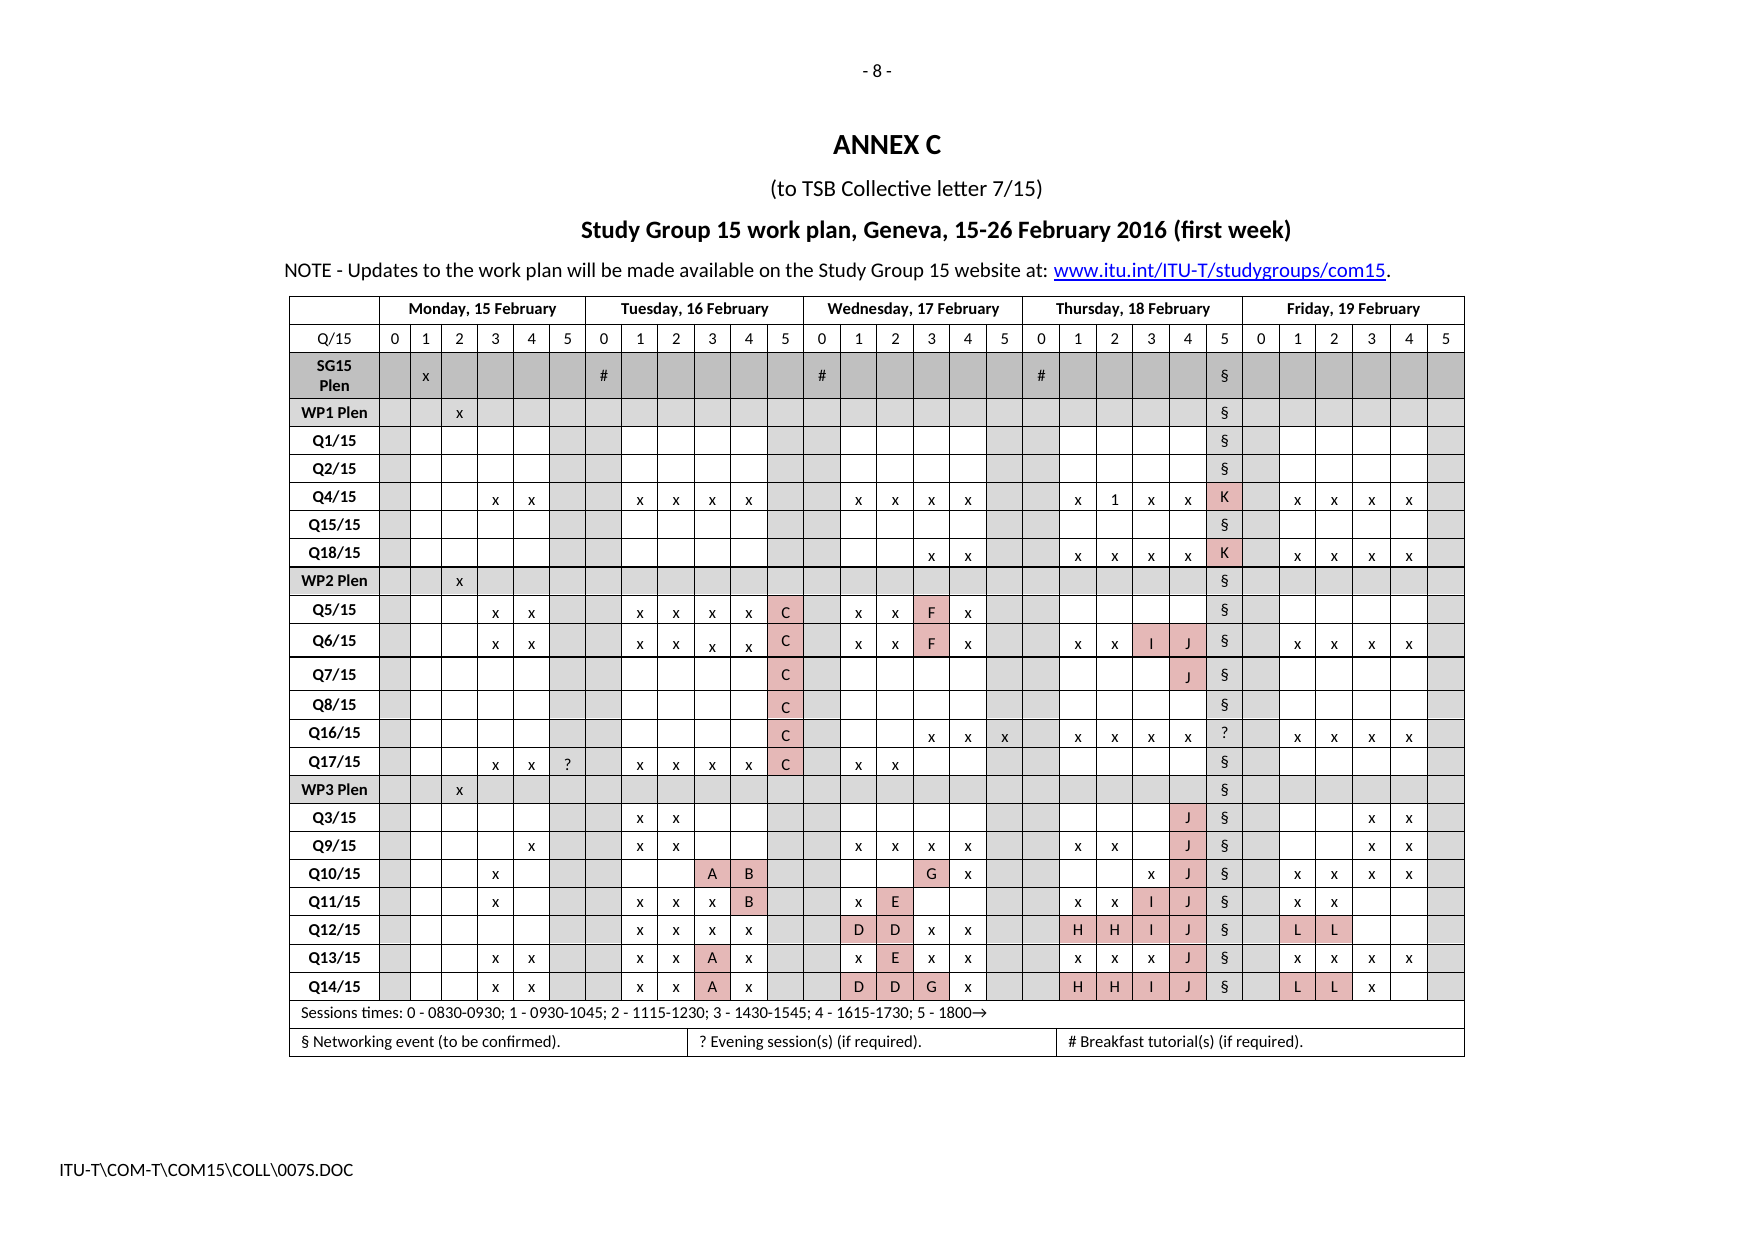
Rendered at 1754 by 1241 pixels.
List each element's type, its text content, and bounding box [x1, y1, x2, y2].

table_cell x [695, 483, 730, 510]
table_cell L [1280, 973, 1315, 1000]
table_cell [950, 511, 986, 538]
table_cell x [658, 916, 694, 943]
table_cell x [1391, 832, 1427, 859]
table_cell [1097, 691, 1132, 718]
table_cell [1097, 511, 1132, 538]
table_cell [877, 353, 913, 398]
table_cell [1097, 427, 1132, 454]
table_cell [804, 832, 840, 859]
table_cell [411, 399, 441, 426]
table_cell [1023, 427, 1059, 454]
table_cell [442, 539, 477, 566]
table_cell [1023, 888, 1059, 915]
table_cell [1023, 776, 1059, 803]
table_cell [804, 427, 840, 454]
table_cell [380, 804, 410, 831]
table_cell [442, 804, 477, 831]
table_cell x [658, 624, 694, 656]
table_cell [550, 427, 585, 454]
table_cell [987, 624, 1022, 656]
table_cell [841, 691, 876, 718]
table_cell [442, 455, 477, 482]
table_cell x [695, 624, 730, 656]
table_cell x [1060, 624, 1096, 656]
table_cell [1023, 596, 1059, 623]
table_cell [877, 658, 913, 690]
table_cell 0 [804, 325, 840, 352]
table_cell x [950, 832, 986, 859]
table_cell [586, 888, 621, 915]
table_cell [841, 804, 876, 831]
table_cell x [442, 568, 477, 594]
table_cell [1316, 427, 1352, 454]
table_cell [380, 427, 410, 454]
table_cell x [841, 888, 876, 915]
table_cell [1023, 832, 1059, 859]
table_cell x [1097, 888, 1132, 915]
table_cell [987, 658, 1022, 690]
table_cell [550, 568, 585, 594]
table_cell [411, 888, 441, 915]
table_cell [478, 776, 513, 803]
table_cell [695, 832, 730, 859]
table_cell [550, 483, 585, 510]
table_cell x [1133, 483, 1169, 510]
table_cell [1060, 860, 1096, 887]
table_cell x [1170, 539, 1206, 566]
table_cell H [1097, 916, 1132, 943]
table_cell [1060, 776, 1096, 803]
table_cell [1133, 399, 1169, 426]
table_cell [478, 427, 513, 454]
table_cell [380, 624, 410, 656]
table_cell [1060, 353, 1096, 398]
table_cell Q13/15 [290, 945, 379, 972]
table_cell [1060, 568, 1096, 594]
table_cell [1243, 888, 1279, 915]
table_cell x [1353, 945, 1390, 972]
table_cell [768, 353, 803, 398]
table_cell x [658, 945, 694, 972]
table_cell J [1170, 945, 1206, 972]
table_cell [411, 658, 441, 690]
table_cell [804, 399, 840, 426]
table_cell [1023, 568, 1059, 594]
table_cell 2 [877, 325, 913, 352]
table_cell [380, 596, 410, 623]
table_cell [514, 776, 549, 803]
table_cell [731, 353, 767, 398]
table_cell [950, 691, 986, 718]
table_cell [950, 748, 986, 775]
table_cell [914, 399, 949, 426]
table_cell Q18/15 [290, 539, 379, 566]
table_cell x [1060, 832, 1096, 859]
table_cell [1170, 399, 1206, 426]
table_cell [586, 399, 621, 426]
table_cell § [1207, 691, 1242, 718]
table_cell [1243, 455, 1279, 482]
table_cell J [1170, 804, 1206, 831]
table_cell [1428, 720, 1464, 747]
table_cell A [695, 973, 730, 1000]
table_cell § [1207, 427, 1242, 454]
table_cell [1097, 353, 1132, 398]
table_cell [1353, 916, 1390, 943]
table_cell [1280, 568, 1315, 594]
table_cell [622, 568, 657, 594]
table_cell [731, 658, 767, 690]
table_cell [987, 860, 1022, 887]
table_cell [478, 511, 513, 538]
table_cell I [1133, 973, 1169, 1000]
table_cell 3 [914, 325, 949, 352]
table_cell G [914, 860, 949, 887]
table_cell [1316, 804, 1352, 831]
table_cell [804, 804, 840, 831]
table_cell [380, 888, 410, 915]
table_cell [1023, 539, 1059, 566]
table_cell [380, 945, 410, 972]
table_cell [658, 860, 694, 887]
table_cell x [1060, 720, 1096, 747]
table_cell [1428, 427, 1464, 454]
table_cell x [731, 945, 767, 972]
table_cell [914, 888, 949, 915]
table_cell C [768, 658, 803, 690]
table_cell x [1133, 539, 1169, 566]
table_cell [1280, 804, 1315, 831]
table_cell x [950, 916, 986, 943]
table_cell [1097, 748, 1132, 775]
table_cell x [1133, 945, 1169, 972]
table_cell x [1353, 539, 1390, 566]
table_cell [877, 691, 913, 718]
table_cell x [950, 720, 986, 747]
table_cell x [478, 483, 513, 510]
table_cell [1023, 624, 1059, 656]
table_cell [1316, 658, 1352, 690]
table_cell J [1170, 624, 1206, 656]
table_cell [442, 511, 477, 538]
table_cell [411, 776, 441, 803]
table_cell [841, 568, 876, 594]
table_cell 1 [1097, 483, 1132, 510]
table_cell [987, 888, 1022, 915]
table_cell [841, 353, 876, 398]
table_cell [950, 427, 986, 454]
table_cell [950, 568, 986, 594]
table_cell [550, 539, 585, 566]
table_cell WP3 Plen [290, 776, 379, 803]
table_cell [731, 511, 767, 538]
table_cell [1428, 658, 1464, 690]
table_cell [768, 945, 803, 972]
table_cell [877, 427, 913, 454]
table_cell [1280, 748, 1315, 775]
table_cell [1428, 399, 1464, 426]
table_cell [914, 658, 949, 690]
table_cell x [478, 860, 513, 887]
table_cell [380, 568, 410, 594]
table_cell [987, 973, 1022, 1000]
table_cell [1023, 748, 1059, 775]
table_cell [380, 832, 410, 859]
table_cell x [1280, 624, 1315, 656]
table_cell [380, 353, 410, 398]
table_cell D [841, 973, 876, 1000]
table_cell § [1207, 399, 1242, 426]
table_cell [411, 832, 441, 859]
table_cell [514, 691, 549, 718]
table_cell [514, 511, 549, 538]
table_cell [622, 720, 657, 747]
table_cell B [731, 860, 767, 887]
table_cell [514, 568, 549, 594]
table_cell [695, 455, 730, 482]
table_cell x [622, 973, 657, 1000]
table_cell [1428, 916, 1464, 943]
table_cell [987, 832, 1022, 859]
table_cell 1 [411, 325, 441, 352]
table_cell [1170, 748, 1206, 775]
table_cell Q14/15 [290, 973, 379, 1000]
table_cell x [658, 973, 694, 1000]
table_cell L [1316, 973, 1352, 1000]
table_cell x [622, 748, 657, 775]
table_cell 5 [550, 325, 585, 352]
table_cell [380, 658, 410, 690]
table_cell # [804, 353, 840, 398]
table_cell [1060, 691, 1096, 718]
table_cell x [695, 748, 730, 775]
table_cell 5 [1207, 325, 1242, 352]
table_cell [550, 804, 585, 831]
table_header [290, 297, 379, 324]
table_cell § [1207, 511, 1242, 538]
table_cell 5 [768, 325, 803, 352]
table_cell [658, 658, 694, 690]
table_cell C [768, 596, 803, 623]
table_cell [1243, 776, 1279, 803]
table_cell 0 [586, 325, 621, 352]
table_cell § [1207, 624, 1242, 656]
table_header Thursday, 18 February [1023, 297, 1242, 324]
table_cell [1353, 596, 1390, 623]
table_cell [586, 832, 621, 859]
table_cell [768, 888, 803, 915]
table_cell [550, 455, 585, 482]
table_cell [622, 776, 657, 803]
table_cell [695, 658, 730, 690]
table_cell [380, 511, 410, 538]
table_cell [1428, 596, 1464, 623]
table_cell § [1207, 804, 1242, 831]
table_cell 2 [442, 325, 477, 352]
table_cell J [1170, 860, 1206, 887]
table_cell [1170, 427, 1206, 454]
table_cell x [1097, 945, 1132, 972]
table_cell [586, 691, 621, 718]
table_cell 4 [950, 325, 986, 352]
table_cell [411, 539, 441, 566]
table_cell [1353, 776, 1390, 803]
table_cell x [622, 596, 657, 623]
table_cell [380, 720, 410, 747]
table_cell [1133, 658, 1169, 690]
table_cell x [1353, 483, 1390, 510]
table_cell Q8/15 [290, 691, 379, 718]
table_cell [411, 455, 441, 482]
table_cell [514, 427, 549, 454]
table_cell [550, 399, 585, 426]
table_cell [1023, 455, 1059, 482]
table_cell [622, 399, 657, 426]
table_cell [586, 658, 621, 690]
table_cell [550, 596, 585, 623]
table_cell [442, 596, 477, 623]
table_cell [1097, 804, 1132, 831]
table_cell x [914, 832, 949, 859]
table_cell [478, 804, 513, 831]
table_cell [586, 776, 621, 803]
table_cell x [1391, 539, 1427, 566]
table_cell x [1060, 888, 1096, 915]
table_cell [1243, 427, 1279, 454]
table_cell [1170, 568, 1206, 594]
table_cell x [731, 483, 767, 510]
table_cell [411, 804, 441, 831]
table_cell [877, 539, 913, 566]
table_cell [804, 720, 840, 747]
table_cell [1391, 658, 1427, 690]
table_cell [380, 455, 410, 482]
table_cell x [841, 748, 876, 775]
table_cell x [950, 624, 986, 656]
table_cell [1243, 804, 1279, 831]
table_cell [987, 945, 1022, 972]
table_cell [950, 804, 986, 831]
table_cell [1243, 624, 1279, 656]
table_cell [804, 624, 840, 656]
table_cell [1391, 888, 1427, 915]
table_cell [804, 568, 840, 594]
table_cell G [914, 973, 949, 1000]
table_cell L [1280, 916, 1315, 943]
table_cell [841, 511, 876, 538]
table_cell [380, 916, 410, 943]
table_cell x [1353, 832, 1390, 859]
table_cell x [841, 832, 876, 859]
table_cell [622, 691, 657, 718]
table_cell [914, 691, 949, 718]
table_cell [877, 776, 913, 803]
table_cell [1391, 455, 1427, 482]
table_cell [411, 916, 441, 943]
table_cell [1353, 568, 1390, 594]
table_cell [987, 916, 1022, 943]
table_cell x [1280, 888, 1315, 915]
table_cell [987, 353, 1022, 398]
table_cell [1391, 973, 1427, 1000]
table_cell x [914, 916, 949, 943]
table_cell [658, 691, 694, 718]
table_cell [1280, 427, 1315, 454]
table_cell [514, 888, 549, 915]
table_cell [1060, 804, 1096, 831]
table_cell I [1133, 916, 1169, 943]
table_cell [658, 720, 694, 747]
table_cell x [1060, 945, 1096, 972]
table_cell [768, 399, 803, 426]
table_cell [442, 658, 477, 690]
table_cell WP2 Plen [290, 568, 379, 594]
table_cell x [731, 596, 767, 623]
table_cell [1097, 399, 1132, 426]
table_cell [411, 691, 441, 718]
table_cell [768, 568, 803, 594]
table_cell [380, 691, 410, 718]
table_cell x [1391, 483, 1427, 510]
table_cell 2 [658, 325, 694, 352]
table_cell [950, 776, 986, 803]
table_cell x [658, 596, 694, 623]
table_cell [768, 916, 803, 943]
table_cell D [841, 916, 876, 943]
table_cell [731, 455, 767, 482]
table_cell [622, 353, 657, 398]
table_cell J [1170, 916, 1206, 943]
table_cell § [1207, 916, 1242, 943]
table_cell [1316, 748, 1352, 775]
table_cell [1243, 399, 1279, 426]
table_cell [804, 916, 840, 943]
table_cell [550, 888, 585, 915]
table_cell [1023, 720, 1059, 747]
table_cell x [1280, 860, 1315, 887]
table_cell x [622, 945, 657, 972]
table_cell [1133, 748, 1169, 775]
table_cell [1428, 691, 1464, 718]
table_cell E [877, 888, 913, 915]
table_cell Q6/15 [290, 624, 379, 656]
table_cell [695, 511, 730, 538]
table_cell 3 [695, 325, 730, 352]
table_cell x [1316, 483, 1352, 510]
table_cell x [514, 624, 549, 656]
table_cell [442, 748, 477, 775]
table_cell [1280, 832, 1315, 859]
table_cell [658, 427, 694, 454]
table_cell [586, 804, 621, 831]
table_cell § [1207, 596, 1242, 623]
table_cell [550, 945, 585, 972]
table_cell [1170, 691, 1206, 718]
table_cell [1170, 511, 1206, 538]
table_cell # [1023, 353, 1059, 398]
table_cell [622, 455, 657, 482]
table_cell x [950, 483, 986, 510]
table_cell [622, 860, 657, 887]
table_cell [411, 511, 441, 538]
table_cell [1391, 776, 1427, 803]
table_cell [731, 832, 767, 859]
table_cell [1353, 691, 1390, 718]
table_cell x [514, 483, 549, 510]
table_cell H [1097, 973, 1132, 1000]
table_cell x [1353, 624, 1390, 656]
table_cell [478, 399, 513, 426]
table_cell 5 [1428, 325, 1464, 352]
table_cell [1428, 776, 1464, 803]
table_cell Q2/15 [290, 455, 379, 482]
table_cell J [1170, 888, 1206, 915]
table_cell [1060, 427, 1096, 454]
table_cell [1353, 658, 1390, 690]
table_cell [695, 720, 730, 747]
table_cell [550, 511, 585, 538]
table_cell [768, 483, 803, 510]
table_cell § [1207, 455, 1242, 482]
table_cell x [622, 624, 657, 656]
table_cell [1428, 483, 1464, 510]
table_cell ? Evening session(s) (if required). [688, 1029, 1056, 1056]
table_cell x [1316, 888, 1352, 915]
table_cell x [1353, 860, 1390, 887]
table_cell [950, 455, 986, 482]
table_cell [1391, 748, 1427, 775]
table_cell Q11/15 [290, 888, 379, 915]
table_cell x [622, 804, 657, 831]
table_cell [804, 539, 840, 566]
table_cell [1060, 511, 1096, 538]
table_cell x [950, 539, 986, 566]
table_cell [877, 399, 913, 426]
table_cell [411, 624, 441, 656]
table_cell Q5/15 [290, 596, 379, 623]
table_cell [695, 399, 730, 426]
table_cell [550, 973, 585, 1000]
table_cell x [1316, 860, 1352, 887]
table_cell [987, 511, 1022, 538]
table_cell H [1060, 973, 1096, 1000]
table_cell § Networking event (to be confirmed). [290, 1029, 687, 1056]
table_cell [1023, 804, 1059, 831]
text NOTE - Updates to the work plan will be made available on the Study Group 15 website at: www.itu.int/ITU-T/studygroups/com15. [177, 258, 1695, 283]
table_cell x [987, 720, 1022, 747]
table_cell [914, 804, 949, 831]
table_cell [987, 776, 1022, 803]
table_cell [658, 353, 694, 398]
table_cell [411, 596, 441, 623]
table_cell x [658, 832, 694, 859]
table_cell [768, 427, 803, 454]
table_cell [804, 596, 840, 623]
table_cell [586, 483, 621, 510]
table_cell [586, 945, 621, 972]
table_cell [658, 776, 694, 803]
table_cell [586, 455, 621, 482]
table_cell [658, 539, 694, 566]
table_cell [987, 483, 1022, 510]
table_cell [804, 945, 840, 972]
table_cell § [1207, 888, 1242, 915]
table_cell x [1280, 539, 1315, 566]
table_cell Q15/15 [290, 511, 379, 538]
table_cell [1133, 427, 1169, 454]
table_cell [950, 399, 986, 426]
table_cell [380, 483, 410, 510]
table_cell [1428, 888, 1464, 915]
table_cell [1428, 568, 1464, 594]
table_cell [442, 720, 477, 747]
table_cell [1097, 568, 1132, 594]
table_cell x [442, 776, 477, 803]
table_cell [1316, 568, 1352, 594]
table_cell § [1207, 353, 1242, 398]
table_cell B [731, 888, 767, 915]
table_cell [1391, 353, 1427, 398]
table_cell Q4/15 [290, 483, 379, 510]
table_cell 5 [987, 325, 1022, 352]
table_cell # [586, 353, 621, 398]
table_cell 1 [1060, 325, 1096, 352]
table_cell x [1060, 483, 1096, 510]
table_cell 4 [1391, 325, 1427, 352]
table_cell x [478, 973, 513, 1000]
table_cell x [514, 945, 549, 972]
table_cell x [1391, 624, 1427, 656]
table_cell x [914, 483, 949, 510]
table_cell 4 [731, 325, 767, 352]
table_cell I [1133, 624, 1169, 656]
table_cell x [1391, 720, 1427, 747]
table_cell [1353, 353, 1390, 398]
table_cell [1316, 511, 1352, 538]
table_cell [411, 483, 441, 510]
table_cell § [1207, 658, 1242, 690]
table_cell [514, 399, 549, 426]
table_cell [987, 455, 1022, 482]
table_cell [1280, 691, 1315, 718]
table_cell x [658, 804, 694, 831]
table_cell [411, 568, 441, 594]
table_cell [804, 888, 840, 915]
table_cell [478, 916, 513, 943]
table_cell x [1316, 945, 1352, 972]
table_cell [1391, 399, 1427, 426]
table_cell [514, 916, 549, 943]
table_cell [804, 973, 840, 1000]
table_cell § [1207, 568, 1242, 594]
table_cell [1428, 539, 1464, 566]
table_cell x [1097, 832, 1132, 859]
table_cell [380, 776, 410, 803]
table_cell [550, 860, 585, 887]
table_cell [1023, 691, 1059, 718]
table_cell x [1391, 945, 1427, 972]
table_cell Q16/15 [290, 720, 379, 747]
table_cell [586, 427, 621, 454]
table_cell [1280, 353, 1315, 398]
table_cell [877, 860, 913, 887]
table_cell [914, 353, 949, 398]
table_cell [1243, 973, 1279, 1000]
table_cell [841, 399, 876, 426]
table_cell [550, 353, 585, 398]
table_cell [550, 658, 585, 690]
table_cell [841, 860, 876, 887]
table_cell [1023, 973, 1059, 1000]
table_cell [1428, 748, 1464, 775]
table_cell Sessions times: 0 - 0830-0930; 1 - 0930-1045; 2 - 1115-1230; 3 - 1430-1545; 4 - 1615-1730; 5 - 1800→ [290, 1001, 1464, 1028]
table_cell [586, 860, 621, 887]
table_cell x [622, 832, 657, 859]
table_cell 1 [1280, 325, 1315, 352]
table_cell [1243, 860, 1279, 887]
table_header Friday, 19 February [1243, 297, 1464, 324]
table_cell [804, 511, 840, 538]
table_cell x [622, 483, 657, 510]
table_cell [1243, 945, 1279, 972]
table_cell [1133, 776, 1169, 803]
table_cell [1023, 483, 1059, 510]
table_cell Q7/15 [290, 658, 379, 690]
table_cell [1391, 596, 1427, 623]
table_cell [731, 568, 767, 594]
table_cell [1353, 427, 1390, 454]
table_cell [695, 427, 730, 454]
table_cell [1353, 511, 1390, 538]
table_cell [1316, 691, 1352, 718]
table_cell § [1207, 860, 1242, 887]
table_cell [1243, 353, 1279, 398]
table_cell [1133, 596, 1169, 623]
table_cell x [841, 624, 876, 656]
table_cell x [695, 596, 730, 623]
table_cell x [411, 353, 441, 398]
table_cell 1 [622, 325, 657, 352]
table_cell [731, 691, 767, 718]
table_cell x [1316, 539, 1352, 566]
table_cell [442, 483, 477, 510]
table_cell L [1316, 916, 1352, 943]
table_cell x [1280, 945, 1315, 972]
table_cell [658, 511, 694, 538]
table_cell x [1391, 804, 1427, 831]
table_cell [411, 427, 441, 454]
table_cell [841, 658, 876, 690]
table_cell [768, 539, 803, 566]
table_cell [1060, 658, 1096, 690]
table_cell x [1133, 720, 1169, 747]
table_cell 2 [1316, 325, 1352, 352]
table_cell [1023, 945, 1059, 972]
table_cell x [877, 596, 913, 623]
table_cell [380, 539, 410, 566]
table_cell § [1207, 748, 1242, 775]
table_cell [914, 568, 949, 594]
table_cell [768, 832, 803, 859]
table_cell [768, 804, 803, 831]
table_cell [586, 748, 621, 775]
table_cell [1097, 860, 1132, 887]
table_cell x [731, 624, 767, 656]
table_cell K [1207, 483, 1242, 510]
table_cell [1170, 353, 1206, 398]
table_cell C [768, 691, 803, 718]
table_cell [987, 596, 1022, 623]
table_cell D [877, 916, 913, 943]
table_cell [1428, 353, 1464, 398]
table_cell [1428, 455, 1464, 482]
table_cell [478, 568, 513, 594]
table_cell [1280, 596, 1315, 623]
table_cell [1428, 945, 1464, 972]
table_cell x [1280, 720, 1315, 747]
table_cell x [950, 860, 986, 887]
table_cell [442, 973, 477, 1000]
table_cell ? [550, 748, 585, 775]
table_cell [950, 888, 986, 915]
table_cell x [1133, 860, 1169, 887]
table_cell x [914, 945, 949, 972]
table_cell [514, 353, 549, 398]
table_cell [1023, 511, 1059, 538]
table_cell [731, 720, 767, 747]
table_cell [1133, 511, 1169, 538]
table_cell [1243, 568, 1279, 594]
table_cell [514, 720, 549, 747]
table_cell [1133, 353, 1169, 398]
table_cell [877, 511, 913, 538]
table_cell x [1170, 720, 1206, 747]
table_cell x [622, 888, 657, 915]
table_cell [586, 916, 621, 943]
table_cell D [877, 973, 913, 1000]
table_cell 0 [1243, 325, 1279, 352]
table_cell [586, 973, 621, 1000]
table_cell x [1353, 720, 1390, 747]
table_cell [1243, 658, 1279, 690]
table_cell [411, 973, 441, 1000]
table_cell [1428, 624, 1464, 656]
table_cell [380, 748, 410, 775]
table_cell [731, 776, 767, 803]
table_cell Q17/15 [290, 748, 379, 775]
table_cell [804, 455, 840, 482]
table_cell x [950, 945, 986, 972]
table_cell [514, 860, 549, 887]
table_cell [1428, 511, 1464, 538]
table_cell [586, 596, 621, 623]
table_cell ? [1207, 720, 1242, 747]
table_cell x [1060, 539, 1096, 566]
table_cell Q9/15 [290, 832, 379, 859]
table_cell x [841, 945, 876, 972]
table_cell x [1097, 539, 1132, 566]
table_cell [380, 973, 410, 1000]
table_cell 3 [1133, 325, 1169, 352]
table_cell [1243, 511, 1279, 538]
table_cell [658, 455, 694, 482]
table_cell 0 [1023, 325, 1059, 352]
table_cell [586, 568, 621, 594]
table_cell [804, 748, 840, 775]
table_cell [877, 720, 913, 747]
table_cell [411, 720, 441, 747]
table_header Monday, 15 February [380, 297, 585, 324]
table_cell [841, 427, 876, 454]
table_cell [622, 658, 657, 690]
table_cell [1428, 860, 1464, 887]
table_cell Q1/15 [290, 427, 379, 454]
table_cell [1133, 804, 1169, 831]
table_cell [1097, 596, 1132, 623]
table_cell x [695, 888, 730, 915]
table_cell [442, 691, 477, 718]
table_cell x [658, 748, 694, 775]
table_cell x [1097, 720, 1132, 747]
table_cell [914, 748, 949, 775]
table_cell [478, 832, 513, 859]
table_cell [550, 832, 585, 859]
table_cell [411, 945, 441, 972]
table_cell x [1170, 483, 1206, 510]
table_cell [914, 511, 949, 538]
table_cell [695, 691, 730, 718]
table_cell [1316, 776, 1352, 803]
table_cell x [1353, 804, 1390, 831]
table_cell [622, 427, 657, 454]
table_cell F [914, 624, 949, 656]
table_cell [987, 748, 1022, 775]
table_cell 3 [478, 325, 513, 352]
table_cell [586, 720, 621, 747]
table_cell x [478, 945, 513, 972]
table_cell [478, 539, 513, 566]
table_cell [478, 353, 513, 398]
table_cell [442, 945, 477, 972]
table_cell [1391, 916, 1427, 943]
table_cell 4 [514, 325, 549, 352]
table_cell x [1097, 624, 1132, 656]
table_cell x [841, 483, 876, 510]
table_cell x [478, 624, 513, 656]
table_cell [1133, 691, 1169, 718]
table_cell [550, 916, 585, 943]
table_cell x [514, 973, 549, 1000]
table_cell [586, 624, 621, 656]
table_cell x [950, 596, 986, 623]
table_cell [586, 511, 621, 538]
table_cell [804, 658, 840, 690]
table_cell [768, 973, 803, 1000]
table_cell x [695, 916, 730, 943]
table_cell [478, 720, 513, 747]
table_cell [1391, 511, 1427, 538]
table_cell x [1280, 483, 1315, 510]
table_cell [658, 399, 694, 426]
table_cell [950, 353, 986, 398]
table_cell C [768, 720, 803, 747]
table_cell [1133, 455, 1169, 482]
table_cell [1391, 427, 1427, 454]
table_cell Q3/15 [290, 804, 379, 831]
table_cell § [1207, 945, 1242, 972]
table_cell 2 [1097, 325, 1132, 352]
table_cell § [1207, 832, 1242, 859]
table_cell [914, 455, 949, 482]
table_cell I [1133, 888, 1169, 915]
table_cell [411, 748, 441, 775]
table_cell [1316, 399, 1352, 426]
table_cell [442, 427, 477, 454]
table_cell [1280, 776, 1315, 803]
table_cell x [478, 748, 513, 775]
table_cell § [1207, 973, 1242, 1000]
table_cell K [1207, 539, 1242, 566]
table_cell x [1391, 860, 1427, 887]
table_cell [1060, 455, 1096, 482]
table_cell 4 [1170, 325, 1206, 352]
table_cell [1243, 539, 1279, 566]
table_cell [1097, 455, 1132, 482]
table_cell x [877, 832, 913, 859]
table_cell [1243, 691, 1279, 718]
table_cell x [914, 539, 949, 566]
table_cell [442, 832, 477, 859]
table_cell [695, 539, 730, 566]
table_header Wednesday, 17 February [804, 297, 1022, 324]
table_cell [877, 568, 913, 594]
table_cell [550, 624, 585, 656]
table_cell x [1316, 720, 1352, 747]
text ANNEX C [59, 126, 1715, 162]
table_cell [731, 539, 767, 566]
table_cell [914, 776, 949, 803]
table_cell 0 [380, 325, 410, 352]
table_cell [1060, 748, 1096, 775]
table_cell [987, 568, 1022, 594]
table_cell [442, 860, 477, 887]
table_cell [804, 483, 840, 510]
table_cell [1353, 399, 1390, 426]
table_cell [1353, 455, 1390, 482]
table_cell [731, 399, 767, 426]
table_cell [1280, 455, 1315, 482]
table_cell [550, 776, 585, 803]
table_cell [380, 399, 410, 426]
text Study Group 15 work plan, Geneva, 15-26 February 2016 (first week) [177, 214, 1695, 245]
table_cell [1316, 596, 1352, 623]
table_cell [1023, 860, 1059, 887]
table_cell [877, 804, 913, 831]
table_cell [514, 539, 549, 566]
table_cell x [514, 832, 549, 859]
table_cell [1060, 399, 1096, 426]
table_cell 3 [1353, 325, 1390, 352]
table_cell [950, 658, 986, 690]
table_cell [1280, 658, 1315, 690]
table_cell x [731, 973, 767, 1000]
table_cell [411, 860, 441, 887]
table_cell [1097, 776, 1132, 803]
table_cell E [877, 945, 913, 972]
table_cell [1133, 832, 1169, 859]
table_cell x [658, 888, 694, 915]
table_cell Q12/15 [290, 916, 379, 943]
table_cell [1023, 399, 1059, 426]
table_cell [478, 658, 513, 690]
table_cell [804, 691, 840, 718]
text (to TSB Collective letter 7/15) [118, 174, 1695, 202]
table_cell [768, 776, 803, 803]
table_cell [841, 776, 876, 803]
table_cell x [478, 596, 513, 623]
table_cell § [1207, 776, 1242, 803]
table_cell [1316, 832, 1352, 859]
table_cell [442, 916, 477, 943]
table_cell [586, 539, 621, 566]
table_cell [1428, 973, 1464, 1000]
table_cell WP1 Plen [290, 399, 379, 426]
table_cell [987, 804, 1022, 831]
table_cell x [950, 973, 986, 1000]
table_cell [695, 353, 730, 398]
table_cell [550, 720, 585, 747]
table_cell 1 [841, 325, 876, 352]
table_cell [1428, 804, 1464, 831]
table_cell Q10/15 [290, 860, 379, 887]
table_cell [514, 804, 549, 831]
table_cell A [695, 945, 730, 972]
table_cell [1243, 483, 1279, 510]
table_cell [987, 399, 1022, 426]
table_cell F [914, 596, 949, 623]
table_cell [987, 691, 1022, 718]
table_cell [695, 776, 730, 803]
table_cell [514, 658, 549, 690]
table_cell C [768, 748, 803, 775]
table_cell [1243, 596, 1279, 623]
table_cell x [877, 748, 913, 775]
table_cell [768, 455, 803, 482]
table_cell [478, 455, 513, 482]
table_cell [1428, 832, 1464, 859]
table_cell x [731, 916, 767, 943]
table_cell [768, 860, 803, 887]
table_cell [987, 427, 1022, 454]
table_cell x [731, 748, 767, 775]
table_cell SG15 Plen [290, 353, 379, 398]
table_cell x [658, 483, 694, 510]
table_cell [768, 511, 803, 538]
table_cell x [877, 624, 913, 656]
table_cell x [514, 596, 549, 623]
table_cell [1170, 596, 1206, 623]
table_cell [695, 804, 730, 831]
table_cell [1280, 399, 1315, 426]
table_cell [804, 776, 840, 803]
table_cell [1023, 916, 1059, 943]
table_cell [1353, 888, 1390, 915]
table_cell x [442, 399, 477, 426]
table_cell [622, 539, 657, 566]
table_cell Q/15 [290, 325, 379, 352]
table_cell x [478, 888, 513, 915]
table_cell # Breakfast tutorial(s) (if required). [1057, 1029, 1464, 1056]
table_cell [731, 804, 767, 831]
table_cell A [695, 860, 730, 887]
table_cell [622, 511, 657, 538]
table_cell [1097, 658, 1132, 690]
table_cell [914, 427, 949, 454]
table_cell x [914, 720, 949, 747]
table_cell [1243, 916, 1279, 943]
table_cell [658, 568, 694, 594]
table_cell [514, 455, 549, 482]
table_cell [1170, 776, 1206, 803]
table_cell [1353, 748, 1390, 775]
table_cell [695, 568, 730, 594]
table_cell [804, 860, 840, 887]
table_cell [1243, 748, 1279, 775]
table_cell [731, 427, 767, 454]
table_cell [987, 539, 1022, 566]
table_cell [442, 624, 477, 656]
table_cell [478, 691, 513, 718]
table_cell [1316, 353, 1352, 398]
table_cell [1316, 455, 1352, 482]
table_cell J [1170, 973, 1206, 1000]
table_cell H [1060, 916, 1096, 943]
table_cell [1280, 511, 1315, 538]
table_cell J [1170, 658, 1206, 690]
table_cell [380, 860, 410, 887]
table_header Tuesday, 16 February [586, 297, 803, 324]
table_cell [1060, 596, 1096, 623]
table_cell [442, 888, 477, 915]
table_cell [877, 455, 913, 482]
table_cell x [622, 916, 657, 943]
table_cell [1391, 691, 1427, 718]
table_cell C [768, 624, 803, 656]
table_cell x [1316, 624, 1352, 656]
table_cell [841, 539, 876, 566]
table_cell x [877, 483, 913, 510]
table_cell [1023, 658, 1059, 690]
table_cell x [1353, 973, 1390, 1000]
table_cell [1391, 568, 1427, 594]
table_cell [442, 353, 477, 398]
table_cell [1170, 455, 1206, 482]
table_cell x [841, 596, 876, 623]
table_cell [1243, 832, 1279, 859]
table_cell [550, 691, 585, 718]
table_cell x [514, 748, 549, 775]
table_cell [1243, 720, 1279, 747]
table_cell J [1170, 832, 1206, 859]
table_cell [841, 455, 876, 482]
table_cell [841, 720, 876, 747]
table_cell [1133, 568, 1169, 594]
